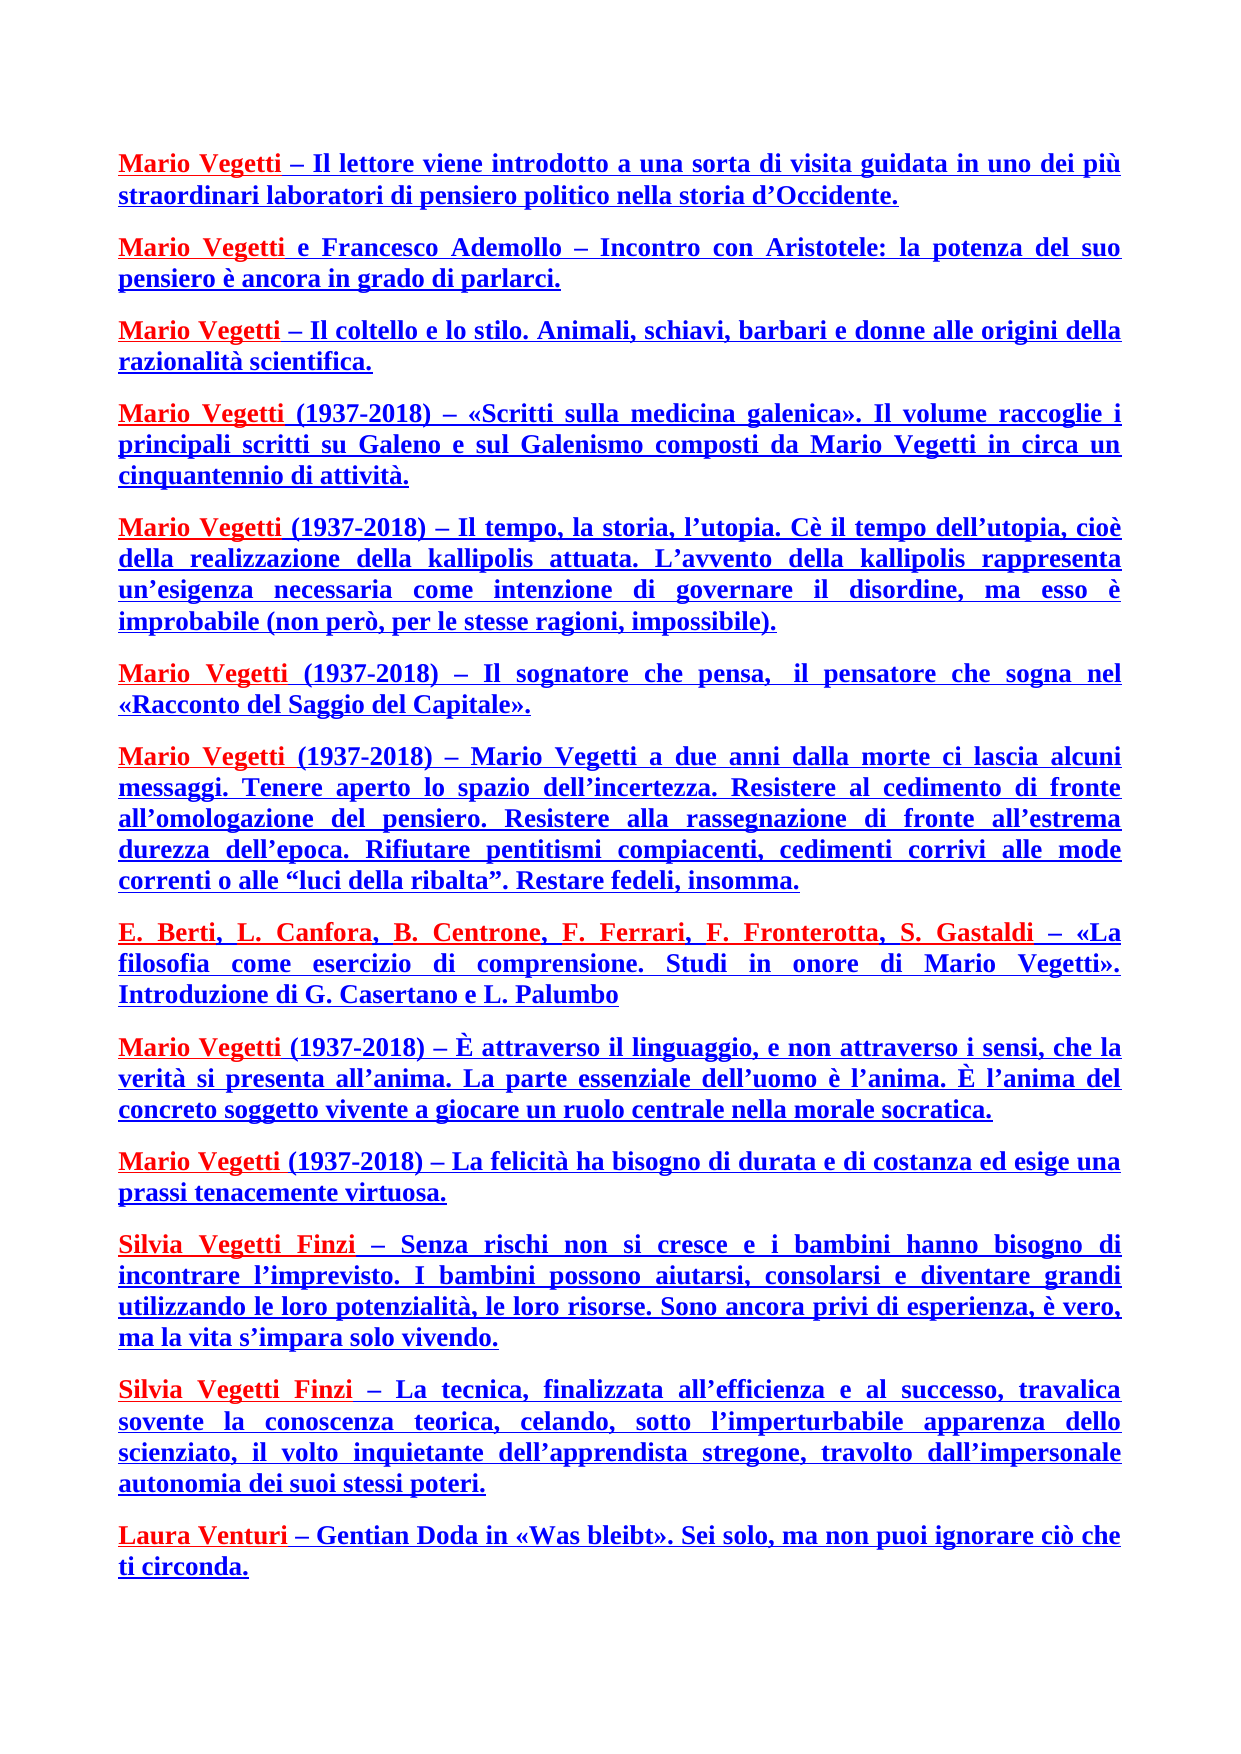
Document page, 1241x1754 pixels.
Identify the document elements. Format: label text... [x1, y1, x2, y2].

text Mario Vegetti e Francesco Ademollo – Incontro con Aristotele: la potenza del suo pensiero è ancora in grado di parlarci. [118, 259, 1122, 293]
subtitle Mario Vegetti (1937-2018) – Il sognatore che pensa, il pensatore che sogna nel «Racconto del Saggio del Capitale». [118, 657, 1122, 684]
text Mario Vegetti (1937-2018) – La felicità ha bisogno di durata e di costanza ed esige una prassi tenacemente virtuosa. [118, 1145, 1122, 1207]
text Mario Vegetti e Francesco Ademollo – Incontro con Aristotele: la potenza del suo pensiero è ancora in grado di parlarci. [118, 231, 1122, 258]
subtitle Mario Vegetti (1937-2018) – «Scritti sulla medicina galenica». Il volume raccoglie i principali scritti su Galeno e sul Galenismo composti da Mario Vegetti in circa un cinquantennio di attività. [118, 397, 1122, 424]
text Silvia Vegetti Finzi – La tecnica, finalizzata all’efficienza e al successo, travalica sovente la conoscenza teorica, celando, sotto l’imperturbabile apparenza dello scienziato, il volto inquietante dell’apprendista stregone, travolto dall’impersonale autonomia dei suoi stessi poteri. [118, 1402, 1122, 1432]
subtitle Mario Vegetti (1937-2018) – Mario Vegetti a due anni dalla morte ci lascia alcuni messaggi. Tenere aperto lo spazio dell’incertezza. Resistere al cedimento di fronte all’omologazione del pensiero. Resistere alla rassegnazione di fronte all’estrema durezza dell’epoca. Rifiutare pentitismi compiacenti, cedimenti corrivi alle mode correnti o alle “luci della ribalta”. Restare fedeli, insomma. [118, 799, 1122, 829]
text Mario Vegetti (1937-2018) – È attraverso il linguaggio, e non attraverso i sensi, che la verità si presenta all’anima. La parte essenziale dell’uomo è l’anima. È l’anima del concreto soggetto vivente a giocare un ruolo centrale nella morale socratica. [118, 1090, 1122, 1124]
subtitle Mario Vegetti (1937-2018) – Mario Vegetti a due anni dalla morte ci lascia alcuni messaggi. Tenere aperto lo spazio dell’incertezza. Resistere al cedimento di fronte all’omologazione del pensiero. Resistere alla rassegnazione di fronte all’estrema durezza dell’epoca. Rifiutare pentitismi compiacenti, cedimenti corrivi alle mode correnti o alle “luci della ribalta”. Restare fedeli, insomma. [118, 768, 1122, 798]
subtitle Silvia Vegetti Finzi – Senza rischi non si cresce e i bambini hanno bisogno di incontrare l’imprevisto. I bambini possono aiutarsi, consolarsi e diventare grandi utilizzando le loro potenzialità, le loro risorse. Sono ancora privi di esperienza, è vero, ma la vita s’impara solo vivendo. [118, 1228, 1122, 1255]
text Laura Venturi – Gentian Doda in «Was bleibt». Sei solo, ma non puoi ignorare ciò che ti circonda. [118, 1519, 1122, 1581]
subtitle Mario Vegetti – Il coltello e lo stilo. Animali, schiavi, barbari e donne alle origini della razionalità scientifica. [118, 342, 1122, 376]
subtitle Mario Vegetti (1937-2018) – «Scritti sulla medicina galenica». Il volume raccoglie i principali scritti su Galeno e sul Galenismo composti da Mario Vegetti in circa un cinquantennio di attività. [118, 426, 1122, 455]
subtitle Mario Vegetti (1937-2018) – Il tempo, la storia, l’utopia. Cè il tempo dell’utopia, cioè della realizzazione della kallipolis attuata. L’avvento della kallipolis rappresenta un’esigenza necessaria come intenzione di governare il disordine, ma esso è improbabile (non però, per le stesse ragioni, impossibile). [118, 571, 1122, 636]
text Silvia Vegetti Finzi – La tecnica, finalizzata all’efficienza e al successo, travalica sovente la conoscenza teorica, celando, sotto l’imperturbabile apparenza dello scienziato, il volto inquietante dell’apprendista stregone, travolto dall’impersonale autonomia dei suoi stessi poteri. [118, 1373, 1122, 1401]
subtitle Mario Vegetti (1937-2018) – Mario Vegetti a due anni dalla morte ci lascia alcuni messaggi. Tenere aperto lo spazio dell’incertezza. Resistere al cedimento di fronte all’omologazione del pensiero. Resistere alla rassegnazione di fronte all’estrema durezza dell’epoca. Rifiutare pentitismi compiacenti, cedimenti corrivi alle mode correnti o alle “luci della ribalta”. Restare fedeli, insomma. [118, 740, 1122, 767]
subtitle Silvia Vegetti Finzi – Senza rischi non si cresce e i bambini hanno bisogno di incontrare l’imprevisto. I bambini possono aiutarsi, consolarsi e diventare grandi utilizzando le loro potenzialità, le loro risorse. Sono ancora privi di esperienza, è vero, ma la vita s’impara solo vivendo. [118, 1257, 1122, 1286]
subtitle Mario Vegetti (1937-2018) – «Scritti sulla medicina galenica». Il volume raccoglie i principali scritti su Galeno e sul Galenismo composti da Mario Vegetti in circa un cinquantennio di attività. [118, 457, 1122, 490]
text Mario Vegetti (1937-2018) – È attraverso il linguaggio, e non attraverso i sensi, che la verità si presenta all’anima. La parte essenziale dell’uomo è l’anima. È l’anima del concreto soggetto vivente a giocare un ruolo centrale nella morale socratica. [118, 1031, 1122, 1058]
subtitle Mario Vegetti – Il lettore viene introdotto a una sorta di visita guidata in uno dei più straordinari laboratori di pensiero politico nella storia d’Occidente. [118, 148, 1122, 210]
subtitle Mario Vegetti – Il coltello e lo stilo. Animali, schiavi, barbari e donne alle origini della razionalità scientifica. [118, 314, 1122, 341]
text E. Berti, L. Canfora, B. Centrone, F. Ferrari, F. Fronterotta, S. Gastaldi – «La filosofia come esercizio di comprensione. Studi in onore di Mario Vegetti». Introduzione di G. Casertano e L. Palumbo [118, 916, 1122, 1010]
subtitle Mario Vegetti (1937-2018) – Il sognatore che pensa, il pensatore che sogna nel «Racconto del Saggio del Capitale». [118, 685, 1122, 719]
subtitle Mario Vegetti (1937-2018) – Mario Vegetti a due anni dalla morte ci lascia alcuni messaggi. Tenere aperto lo spazio dell’incertezza. Resistere al cedimento di fronte all’omologazione del pensiero. Resistere alla rassegnazione di fronte all’estrema durezza dell’epoca. Rifiutare pentitismi compiacenti, cedimenti corrivi alle mode correnti o alle “luci della ribalta”. Restare fedeli, insomma. [118, 831, 1122, 860]
subtitle Mario Vegetti (1937-2018) – Il tempo, la storia, l’utopia. Cè il tempo dell’utopia, cioè della realizzazione della kallipolis attuata. L’avvento della kallipolis rappresenta un’esigenza necessaria come intenzione di governare il disordine, ma esso è improbabile (non però, per le stesse ragioni, impossibile). [118, 540, 1122, 569]
subtitle Mario Vegetti (1937-2018) – Il tempo, la storia, l’utopia. Cè il tempo dell’utopia, cioè della realizzazione della kallipolis attuata. L’avvento della kallipolis rappresenta un’esigenza necessaria come intenzione di governare il disordine, ma esso è improbabile (non però, per le stesse ragioni, impossibile). [118, 511, 1122, 538]
text Silvia Vegetti Finzi – La tecnica, finalizzata all’efficienza e al successo, travalica sovente la conoscenza teorica, celando, sotto l’imperturbabile apparenza dello scienziato, il volto inquietante dell’apprendista stregone, travolto dall’impersonale autonomia dei suoi stessi poteri. [118, 1433, 1122, 1463]
subtitle Silvia Vegetti Finzi – Senza rischi non si cresce e i bambini hanno bisogno di incontrare l’imprevisto. I bambini possono aiutarsi, consolarsi e diventare grandi utilizzando le loro potenzialità, le loro risorse. Sono ancora privi di esperienza, è vero, ma la vita s’impara solo vivendo. [118, 1288, 1122, 1317]
subtitle Mario Vegetti (1937-2018) – Mario Vegetti a due anni dalla morte ci lascia alcuni messaggi. Tenere aperto lo spazio dell’incertezza. Resistere al cedimento di fronte all’omologazione del pensiero. Resistere alla rassegnazione di fronte all’estrema durezza dell’epoca. Rifiutare pentitismi compiacenti, cedimenti corrivi alle mode correnti o alle “luci della ribalta”. Restare fedeli, insomma. [118, 862, 1122, 896]
text Silvia Vegetti Finzi – La tecnica, finalizzata all’efficienza e al successo, travalica sovente la conoscenza teorica, celando, sotto l’imperturbabile apparenza dello scienziato, il volto inquietante dell’apprendista stregone, travolto dall’impersonale autonomia dei suoi stessi poteri. [118, 1464, 1122, 1498]
text Mario Vegetti (1937-2018) – È attraverso il linguaggio, e non attraverso i sensi, che la verità si presenta all’anima. La parte essenziale dell’uomo è l’anima. È l’anima del concreto soggetto vivente a giocare un ruolo centrale nella morale socratica. [118, 1059, 1122, 1089]
subtitle Silvia Vegetti Finzi – Senza rischi non si cresce e i bambini hanno bisogno di incontrare l’imprevisto. I bambini possono aiutarsi, consolarsi e diventare grandi utilizzando le loro potenzialità, le loro risorse. Sono ancora privi di esperienza, è vero, ma la vita s’impara solo vivendo. [118, 1319, 1122, 1353]
